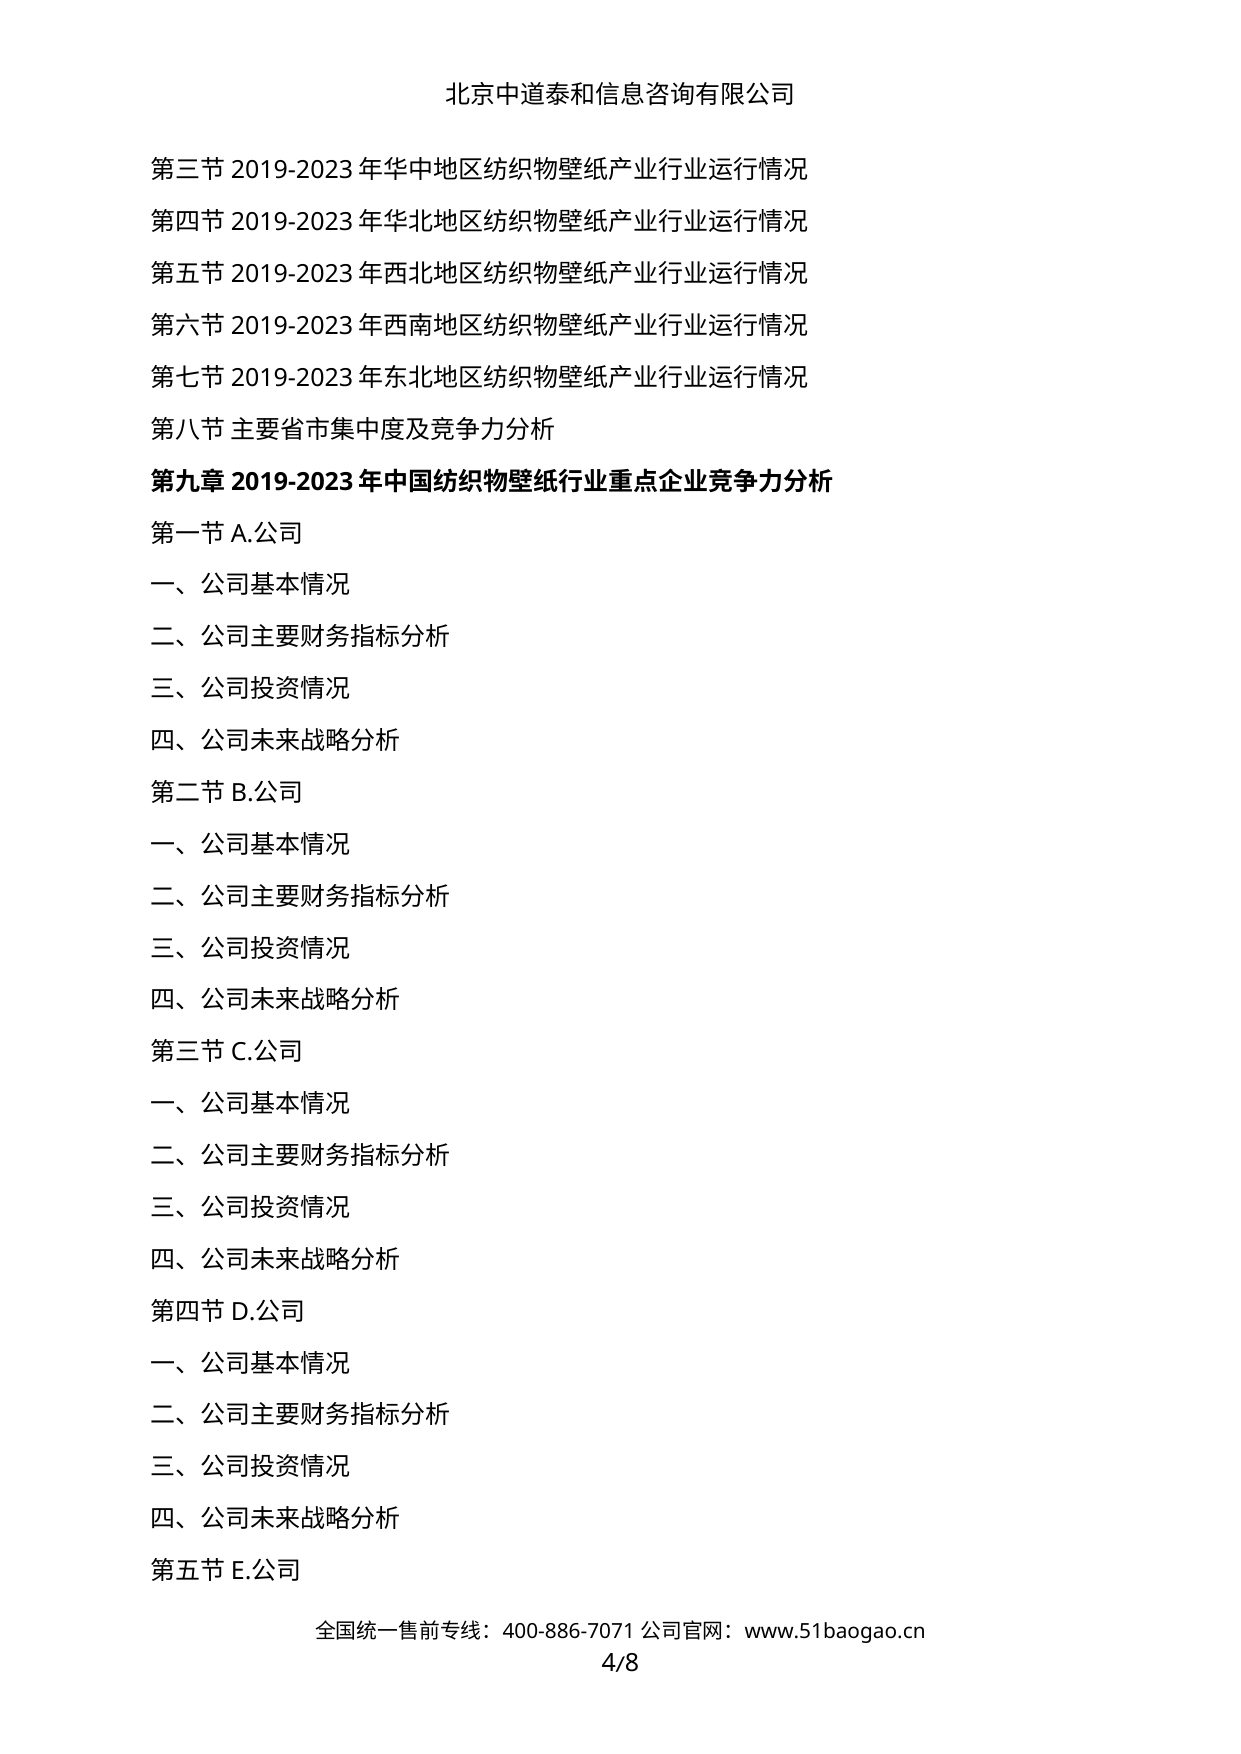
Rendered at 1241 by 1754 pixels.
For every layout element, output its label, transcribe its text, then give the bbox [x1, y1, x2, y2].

text 第三节 C.公司 [150, 1032, 1090, 1068]
text 二、公司主要财务指标分析 [150, 1395, 1090, 1431]
text 第九章 2019-2023年中国纺织物壁纸行业重点企业竞争力分析 [150, 461, 1090, 497]
text 第二节 B.公司 [150, 772, 1090, 809]
text 三、公司投资情况 [150, 928, 1090, 964]
text 第四节 D.公司 [150, 1291, 1090, 1327]
text 四、公司未来战略分析 [150, 1239, 1090, 1276]
text 一、公司基本情况 [150, 565, 1090, 601]
text 一、公司基本情况 [150, 824, 1090, 861]
text 第七节 2019-2023年东北地区纺织物壁纸产业行业运行情况 [150, 357, 1090, 394]
text 四、公司未来战略分析 [150, 1499, 1090, 1535]
text 三、公司投资情况 [150, 1447, 1090, 1483]
text 二、公司主要财务指标分析 [150, 1136, 1090, 1172]
text 三、公司投资情况 [150, 1187, 1090, 1224]
text 第三节 2019-2023年华中地区纺织物壁纸产业行业运行情况 [150, 150, 1090, 186]
text 一、公司基本情况 [150, 1343, 1090, 1379]
text 四、公司未来战略分析 [150, 721, 1090, 757]
text 一、公司基本情况 [150, 1084, 1090, 1120]
text 第五节 E.公司 [150, 1551, 1090, 1587]
text 第六节 2019-2023年西南地区纺织物壁纸产业行业运行情况 [150, 306, 1090, 342]
text 四、公司未来战略分析 [150, 980, 1090, 1016]
text 第四节 2019-2023年华北地区纺织物壁纸产业行业运行情况 [150, 202, 1090, 238]
text 二、公司主要财务指标分析 [150, 617, 1090, 653]
text 第八节 主要省市集中度及竞争力分析 [150, 409, 1090, 446]
text 第一节 A.公司 [150, 513, 1090, 549]
text 二、公司主要财务指标分析 [150, 876, 1090, 912]
text 第五节 2019-2023年西北地区纺织物壁纸产业行业运行情况 [150, 254, 1090, 290]
text 三、公司投资情况 [150, 669, 1090, 705]
